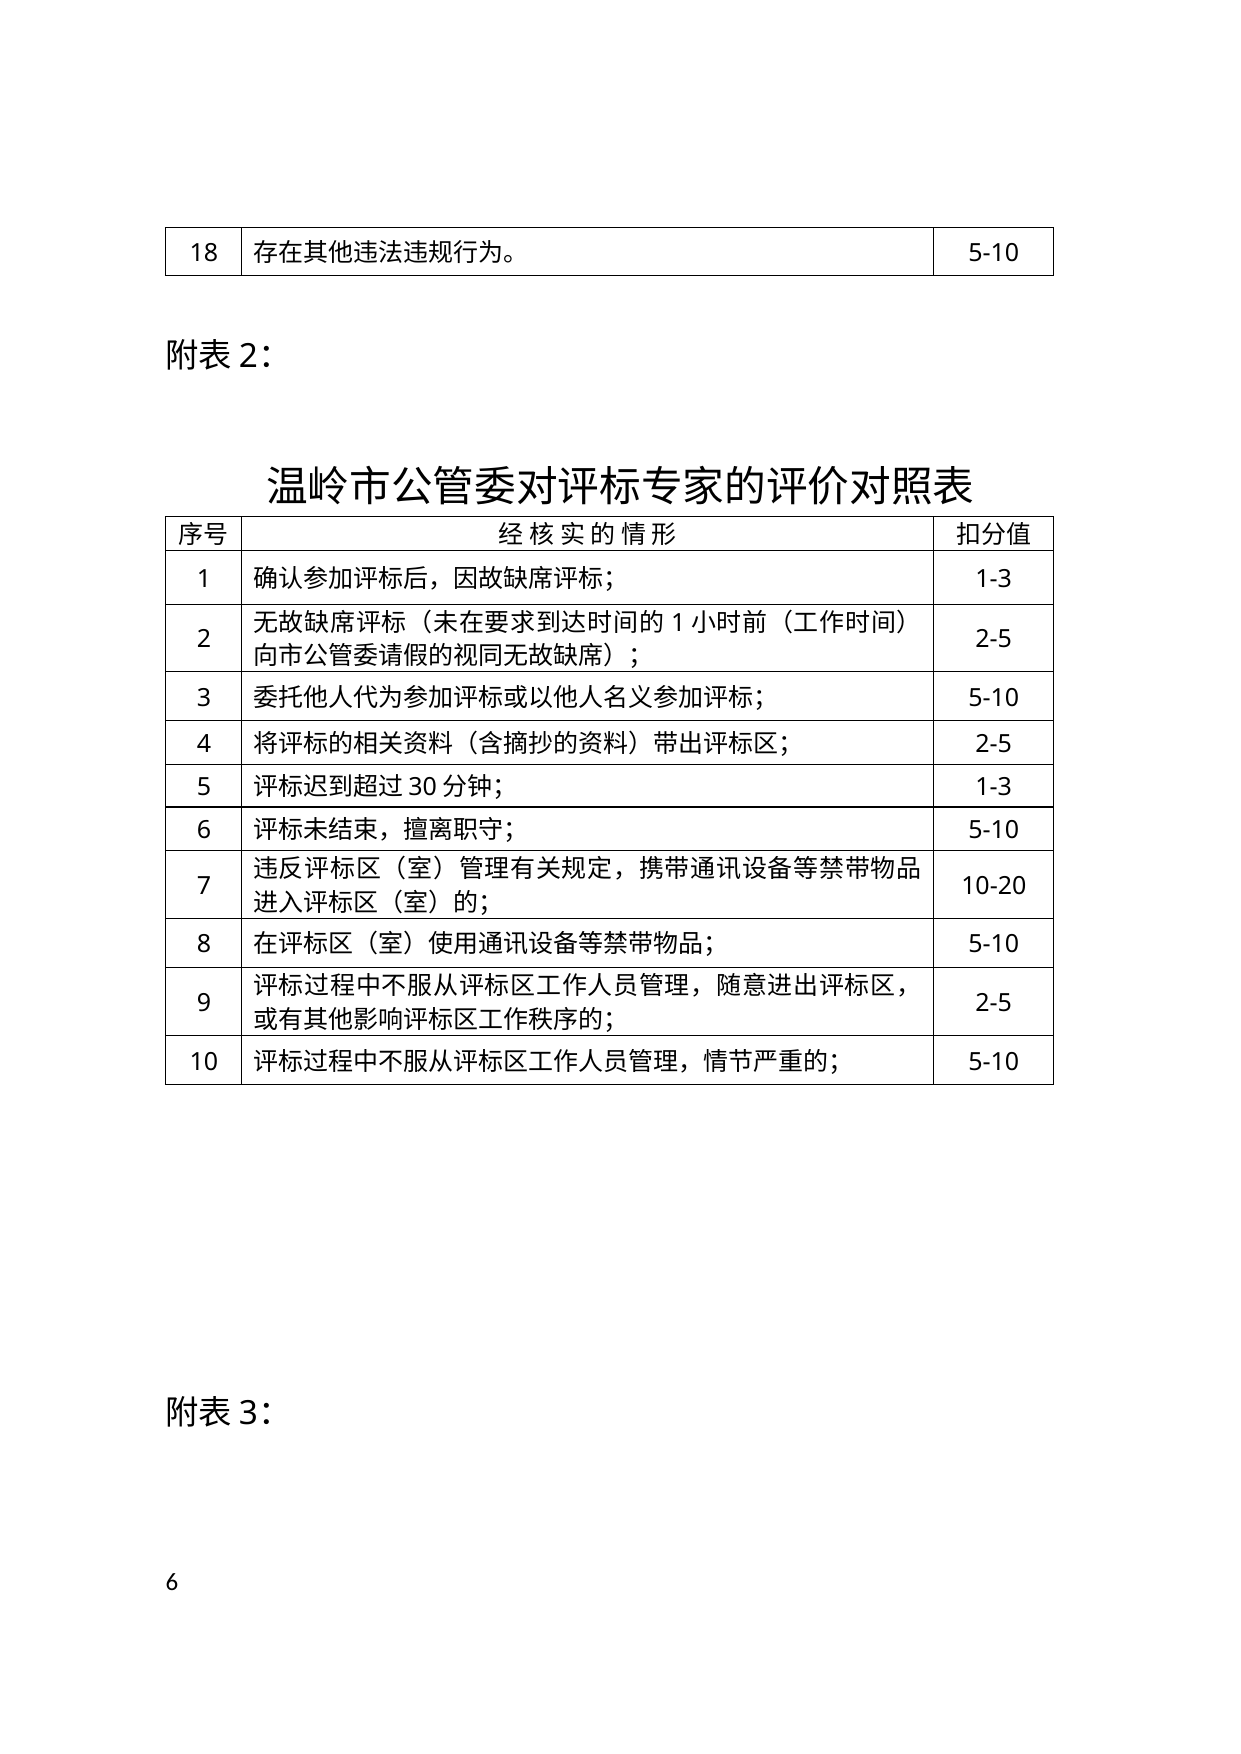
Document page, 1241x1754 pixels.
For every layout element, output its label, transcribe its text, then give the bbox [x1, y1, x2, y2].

table_cell 存在其他违法违规行为。 [242, 228, 933, 275]
table_cell 2 [166, 605, 241, 671]
table_cell 委托他人代为参加评标或以他人名义参加评标； [242, 672, 933, 720]
table_cell 2-5 [934, 968, 1053, 1035]
table_header 扣分值 [934, 517, 1053, 550]
table_cell 评标过程中不服从评标区工作人员管理，随意进出评标区，或有其他影响评标区工作秩序的； [242, 968, 933, 1035]
table_cell 10-20 [934, 851, 1053, 918]
text 附表2： [165, 321, 1075, 386]
table_cell 6 [166, 808, 241, 850]
table_cell 无故缺席评标（未在要求到达时间的1小时前（工作时间）向市公管委请假的视同无故缺席）； [242, 605, 933, 671]
table_header 经 核 实 的 情 形 [242, 517, 933, 550]
table_cell 10 [166, 1036, 241, 1084]
table_cell 在评标区（室）使用通讯设备等禁带物品； [242, 919, 933, 967]
table_cell 5-10 [934, 808, 1053, 850]
table_cell 评标过程中不服从评标区工作人员管理，情节严重的； [242, 1036, 933, 1084]
table_cell 5-10 [934, 1036, 1053, 1084]
table_cell 1 [166, 551, 241, 603]
table_cell 2-5 [934, 605, 1053, 671]
table_cell 违反评标区（室）管理有关规定，携带通讯设备等禁带物品进入评标区（室）的； [242, 851, 933, 918]
table_cell 5-10 [934, 919, 1053, 967]
table_cell 确认参加评标后，因故缺席评标； [242, 551, 933, 603]
table_cell 评标迟到超过30分钟； [242, 765, 933, 806]
table_cell 1-3 [934, 551, 1053, 603]
table_cell 5 [166, 765, 241, 806]
table_cell 4 [166, 721, 241, 764]
table_cell 2-5 [934, 721, 1053, 764]
table_cell 18 [166, 228, 241, 275]
table_header 序号 [166, 517, 241, 550]
table_cell 8 [166, 919, 241, 967]
table_cell 5-10 [934, 228, 1053, 275]
table_cell 5-10 [934, 672, 1053, 720]
text 附表3： [165, 1378, 1075, 1443]
table_cell 9 [166, 968, 241, 1035]
table_cell 1-3 [934, 765, 1053, 806]
table_cell 将评标的相关资料（含摘抄的资料）带出评标区； [242, 721, 933, 764]
table_cell 3 [166, 672, 241, 720]
table_cell 评标未结束，擅离职守； [242, 808, 933, 850]
table_cell 7 [166, 851, 241, 918]
text 温岭市公管委对评标专家的评价对照表 [165, 451, 1075, 516]
